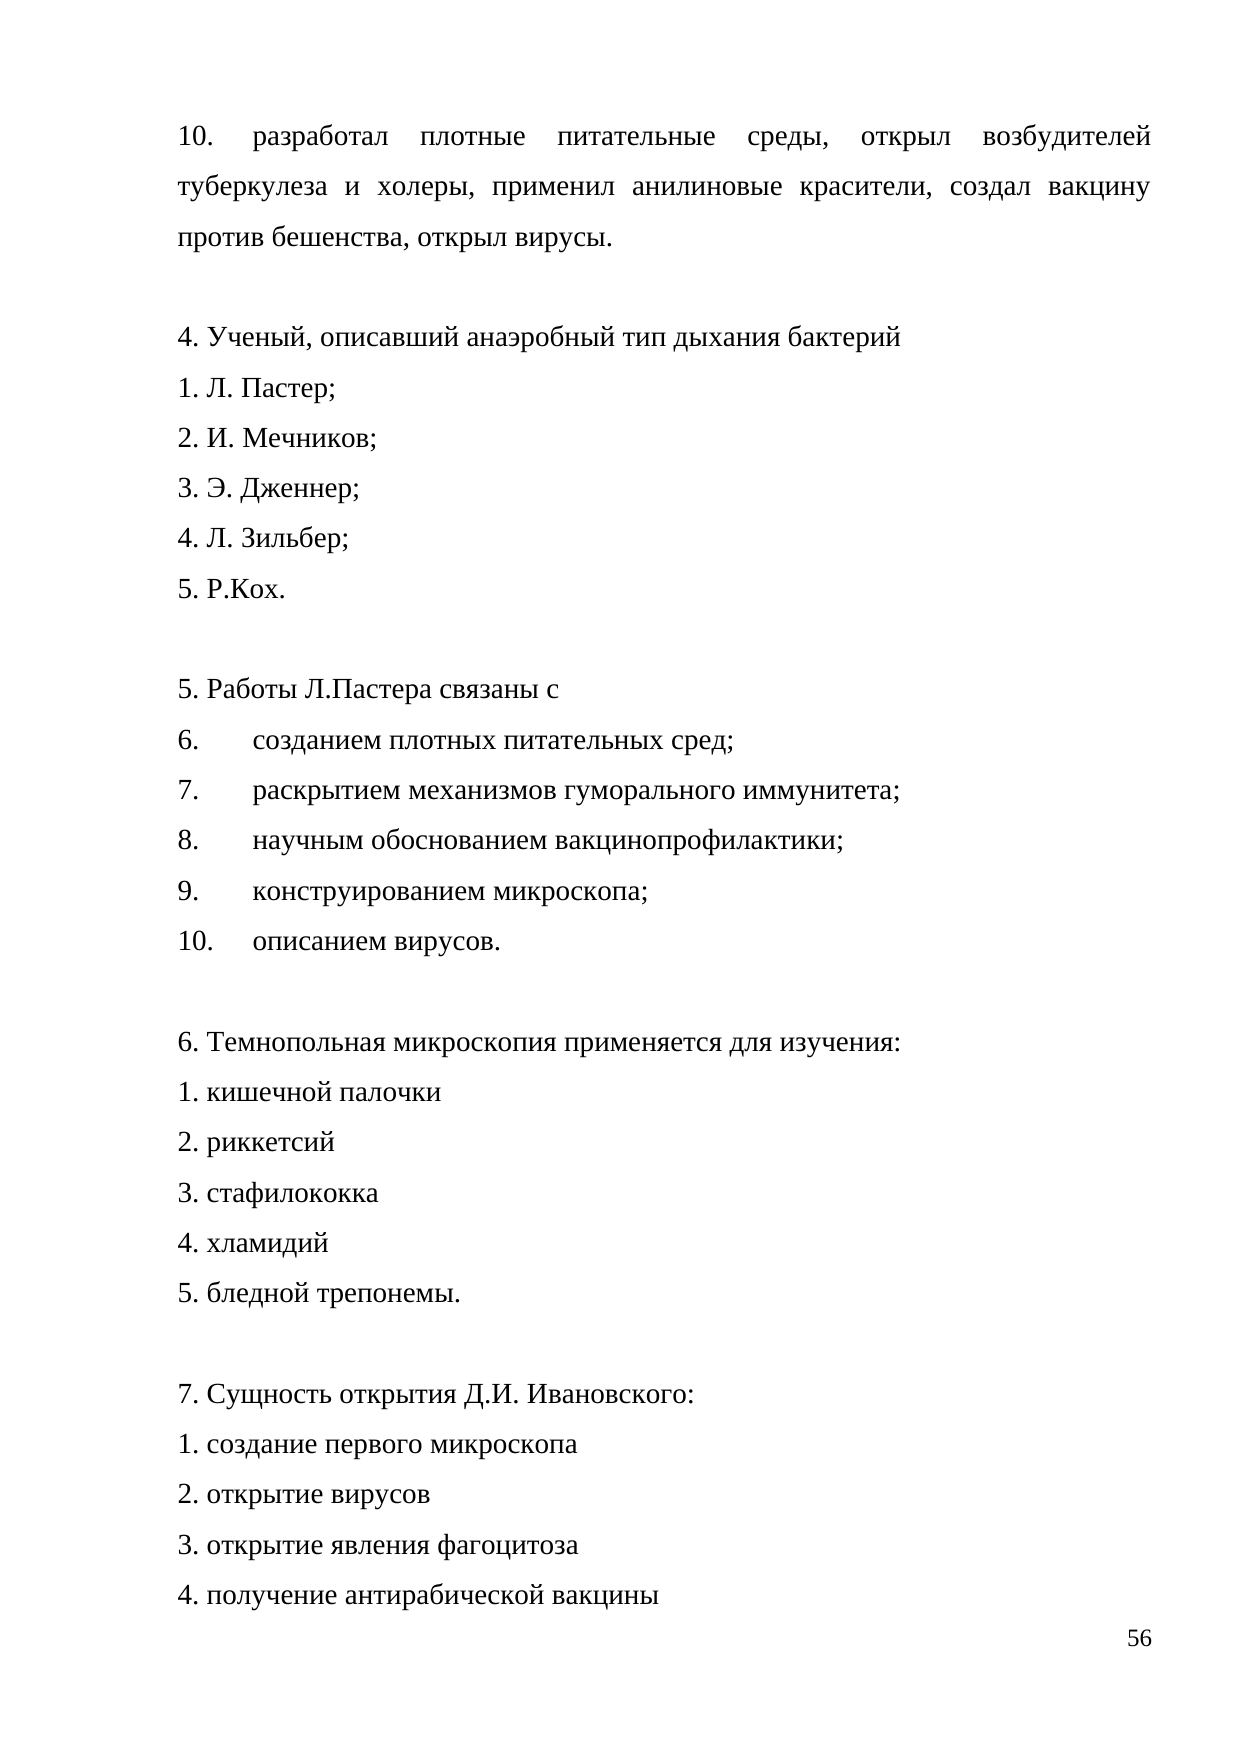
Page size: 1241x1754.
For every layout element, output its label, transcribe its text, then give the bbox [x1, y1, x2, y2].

title 4. Ученый, описавший анаэробный тип дыхания бактерий [177, 319, 1152, 353]
text 5. Р.Кох. [177, 571, 1152, 604]
text 4. получение антирабической вакцины [177, 1577, 1152, 1611]
text 2. риккетсий [177, 1124, 1152, 1158]
list конструированием микроскопа; [177, 873, 1152, 906]
text 5. бледной трепонемы. [177, 1275, 1152, 1309]
list созданием плотных питательных сред; [177, 722, 1152, 755]
text 1. кишечной палочки [177, 1074, 1152, 1108]
list описанием вирусов. [177, 923, 1152, 957]
text 3. Э. Дженнер; [177, 470, 1152, 504]
text 3. стафилококка [177, 1175, 1152, 1208]
list научным обоснованием вакцинопрофилактики; [177, 822, 1152, 856]
list разработал плотные питательные среды, открыл возбудителей туберкулеза и холеры, применил анилиновые красители, создал вакцину против бешенства, открыл вирусы. [177, 118, 1152, 252]
text 5. Работы Л.Пастера связаны с [177, 672, 1152, 705]
text 4. хламидий [177, 1225, 1152, 1258]
text 7. Сущность открытия Д.И. Ивановского: [177, 1376, 1152, 1409]
text 1. Л. Пастер; [177, 370, 1152, 403]
text 1. создание первого микроскопа [177, 1426, 1152, 1460]
text 4. Л. Зильбер; [177, 521, 1152, 554]
text 2. открытие вирусов [177, 1477, 1152, 1510]
text 3. открытие явления фагоцитоза [177, 1527, 1152, 1560]
list раскрытием механизмов гуморального иммунитета; [177, 772, 1152, 806]
text 6. Темнопольная микроскопия применяется для изучения: [177, 1024, 1152, 1057]
text 2. И. Мечников; [177, 420, 1152, 453]
